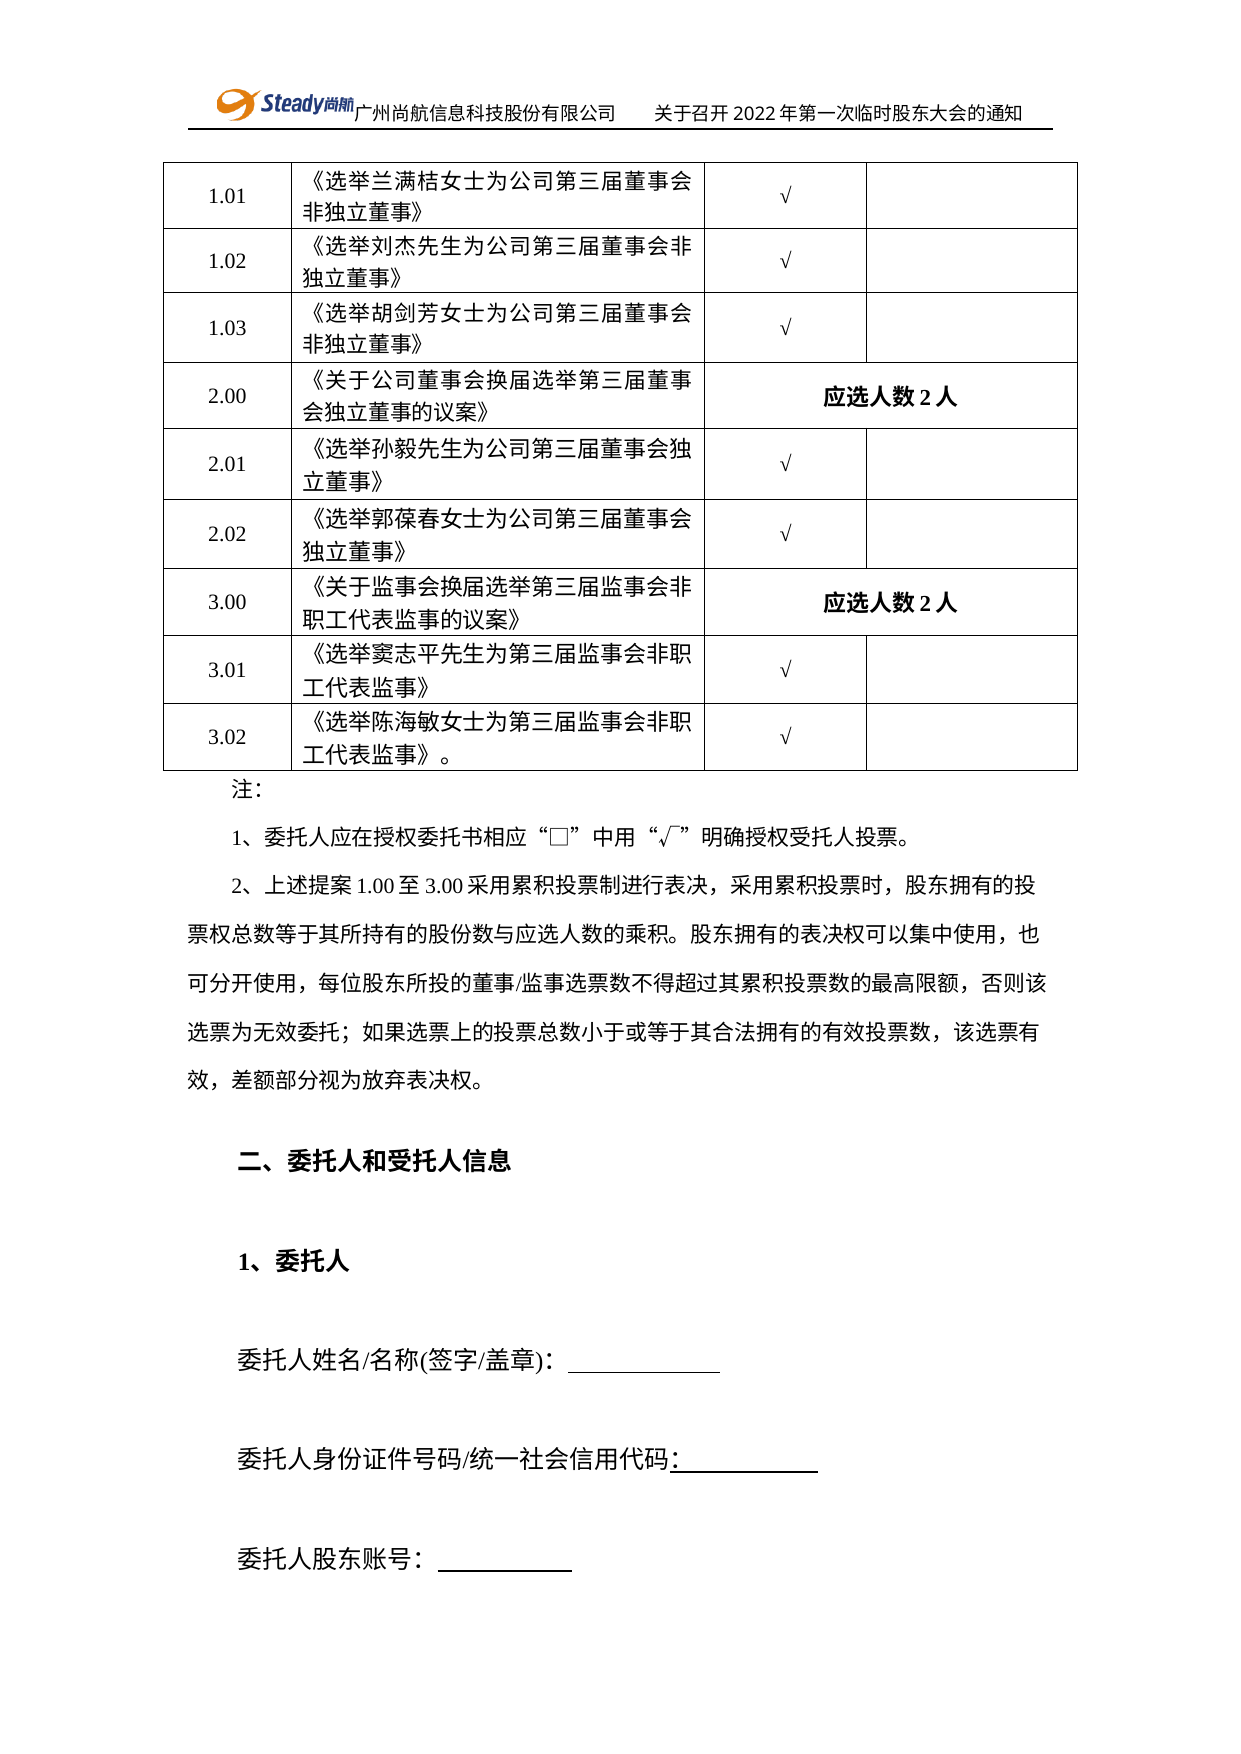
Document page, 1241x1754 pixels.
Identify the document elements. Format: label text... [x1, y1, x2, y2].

text 委托人身份证件号码/统一社会信用代码： [187, 1426, 1053, 1491]
table_cell 应选人数2人 [705, 363, 1077, 428]
text 1、委托人应在授权委托书相应“□”中用“√”明确授权受托人投票。 [187, 819, 1053, 852]
text 委托人股东账号： [187, 1525, 1053, 1590]
table_cell 1.01 [164, 163, 291, 228]
table_cell √ [705, 163, 866, 228]
text 二、委托人和受托人信息 [187, 1127, 1053, 1192]
table_cell √ [705, 293, 866, 362]
table_cell 《选举郭葆春女士为公司第三届董事会独立董事》 [292, 500, 704, 568]
table_cell 《选举陈海敏女士为第三届监事会非职工代表监事》。 [292, 704, 704, 770]
table_cell [867, 163, 1077, 228]
table_cell [867, 429, 1077, 499]
picture [217, 88, 354, 121]
table_cell 《关于公司董事会换届选举第三届董事会独立董事的议案》 [292, 363, 704, 428]
table_cell √ [705, 704, 866, 770]
table_cell 1.03 [164, 293, 291, 362]
table_cell 《选举兰满桔女士为公司第三届董事会非独立董事》 [292, 163, 704, 228]
table_cell 《选举窦志平先生为第三届监事会非职工代表监事》 [292, 636, 704, 703]
text 1、委托人 [187, 1227, 1053, 1292]
table_cell 2.02 [164, 500, 291, 568]
table_cell 3.00 [164, 569, 291, 635]
table_cell √ [705, 636, 866, 703]
table_cell 《关于监事会换届选举第三届监事会非职工代表监事的议案》 [292, 569, 704, 635]
table_cell 3.01 [164, 636, 291, 703]
table_cell 2.01 [164, 429, 291, 499]
table_cell √ [705, 500, 866, 568]
table_cell 1.02 [164, 229, 291, 292]
table_cell √ [705, 429, 866, 499]
table_cell [867, 229, 1077, 292]
table_cell [867, 500, 1077, 568]
table_cell 2.00 [164, 363, 291, 428]
text 注： [187, 771, 1053, 804]
table_cell 3.02 [164, 704, 291, 770]
table_cell 《选举孙毅先生为公司第三届董事会独立董事》 [292, 429, 704, 499]
table_cell 《选举胡剑芳女士为公司第三届董事会非独立董事》 [292, 293, 704, 362]
table_cell 应选人数2人 [705, 569, 1077, 635]
table_cell √ [705, 229, 866, 292]
table_cell [867, 704, 1077, 770]
table_cell [867, 636, 1077, 703]
table_cell [867, 293, 1077, 362]
text 2、上述提案1.00至3.00采用累积投票制进行表决，采用累积投票时，股东拥有的投票权总数等于其所持有的股份数与应选人数的乘积。股东拥有的表决权可以集中使用，也可分开使用，每位股东所投的董事/监事选票数不得超过其累积投票数的最高限额，否则该选票为无效委托；如果选票上的投票总数小于或等于其合法拥有的有效投票数，该选票有效，差额部分视为放弃表决权。 [187, 868, 1053, 1095]
table_cell 《选举刘杰先生为公司第三届董事会非独立董事》 [292, 229, 704, 292]
text 委托人姓名/名称(签字/盖章)： [187, 1326, 1053, 1391]
